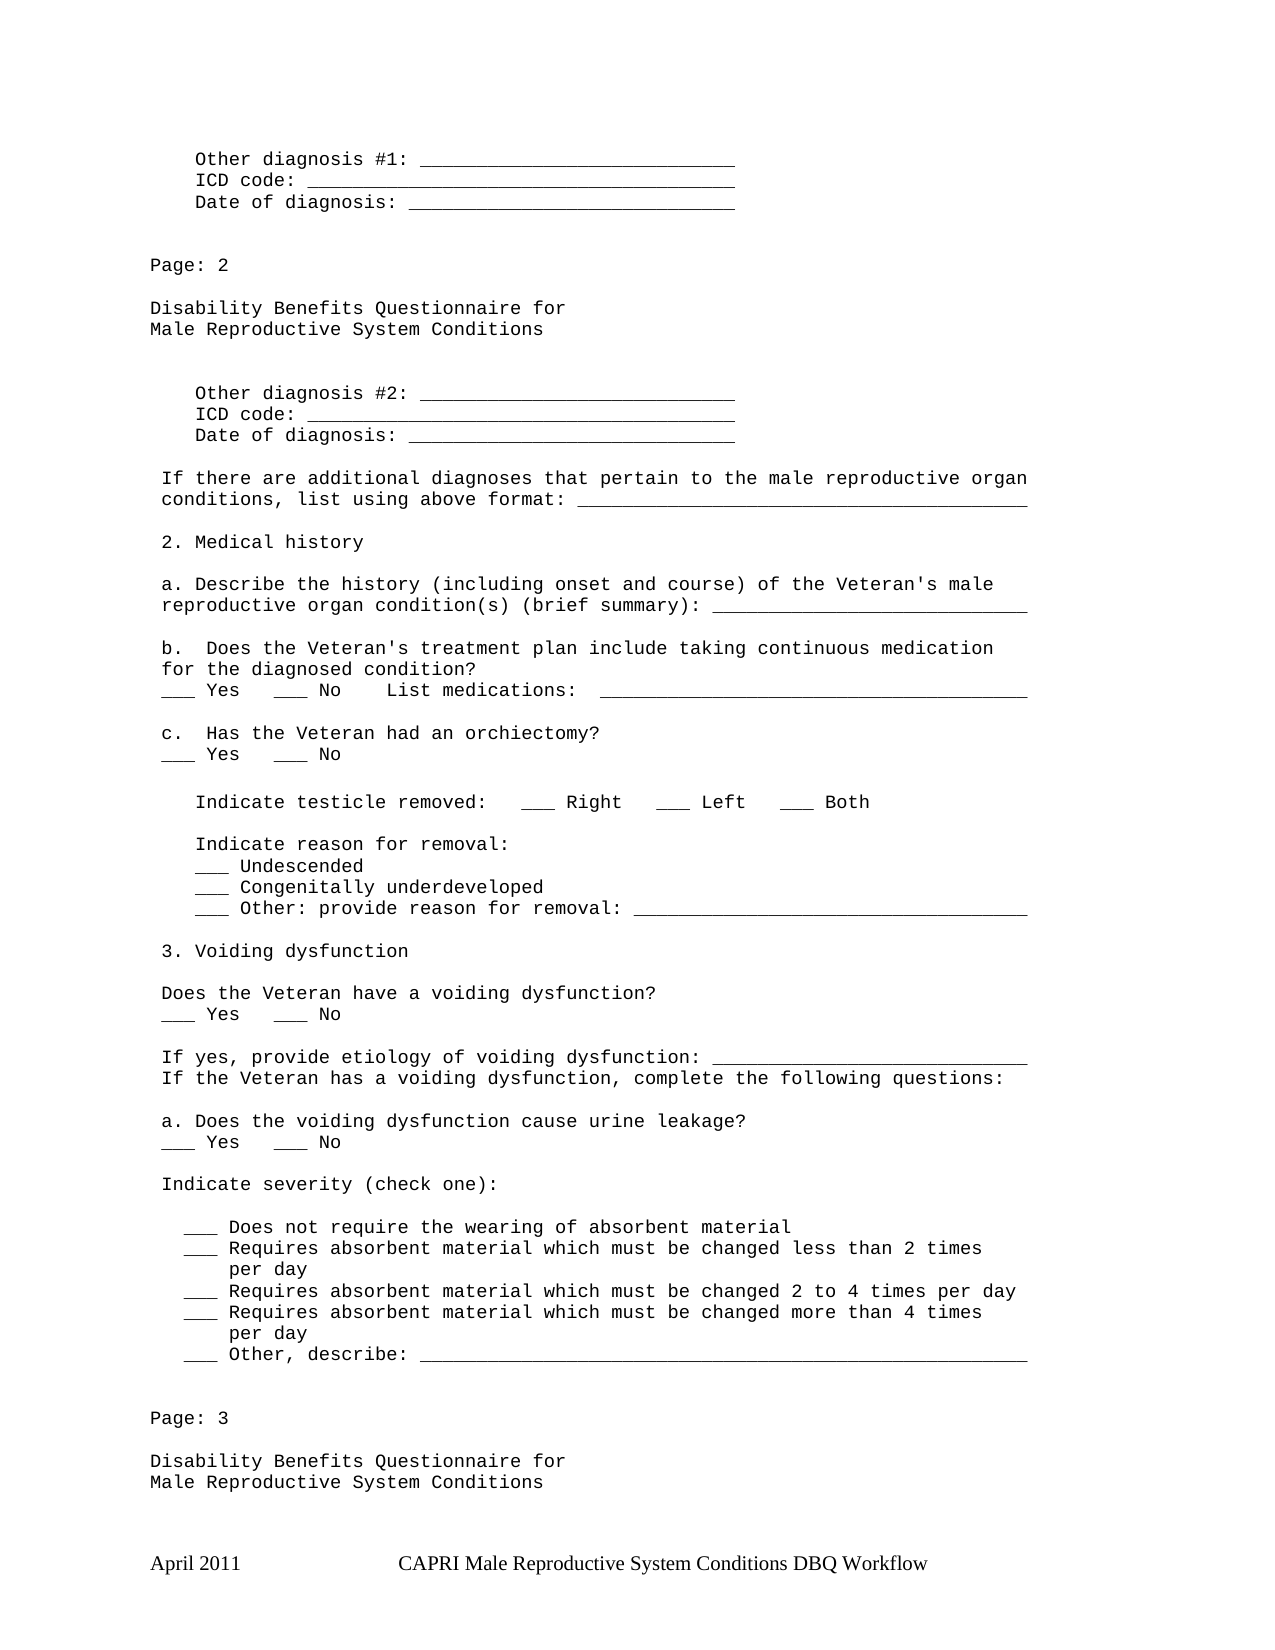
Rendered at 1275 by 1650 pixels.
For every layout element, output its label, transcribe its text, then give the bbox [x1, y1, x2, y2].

text Other diagnosis #2: ____________________________ [150, 384, 1153, 405]
text for the diagnosed condition? [150, 660, 1153, 681]
text ___ Other: provide reason for removal: ___________________________________ [150, 899, 1153, 920]
text Date of diagnosis: _____________________________ [150, 426, 1153, 447]
text If the Veteran has a voiding dysfunction, complete the following questions: [150, 1069, 1153, 1090]
text Indicate severity (check one): [150, 1175, 1153, 1196]
text Disability Benefits Questionnaire for [150, 1451, 1153, 1473]
text reproductive organ condition(s) (brief summary): ____________________________ [150, 596, 1153, 617]
text c. Has the Veteran had an orchiectomy? [150, 724, 1153, 745]
text a. Describe the history (including onset and course) of the Veteran's male [150, 575, 1153, 596]
text Page: 2 [150, 256, 1153, 277]
text a. Does the voiding dysfunction cause urine leakage? [150, 1111, 1153, 1133]
text Male Reproductive System Conditions [150, 1473, 1153, 1494]
text Date of diagnosis: _____________________________ [150, 192, 1153, 214]
text Disability Benefits Questionnaire for [150, 299, 1153, 320]
text b. Does the Veteran's treatment plan include taking continuous medication [150, 639, 1153, 660]
text Indicate reason for removal: [150, 835, 1153, 856]
text 3. Voiding dysfunction [150, 941, 1153, 963]
text ICD code: ______________________________________ [150, 405, 1153, 426]
text ICD code: ______________________________________ [150, 171, 1153, 192]
text Indicate testicle removed: ___ Right ___ Left ___ Both [150, 793, 1153, 814]
text ___ Does not require the wearing of absorbent material [150, 1218, 1153, 1239]
text ___ Yes ___ No List medications: ______________________________________ [150, 681, 1153, 702]
text ___ Yes ___ No [150, 1005, 1153, 1026]
text 2. Medical history [150, 532, 1153, 554]
text Page: 3 [150, 1409, 1153, 1430]
text Male Reproductive System Conditions [150, 320, 1153, 341]
text ___ Requires absorbent material which must be changed more than 4 times [150, 1303, 1153, 1324]
text ___ Requires absorbent material which must be changed less than 2 times [150, 1239, 1153, 1260]
text ___ Yes ___ No [150, 745, 1153, 766]
text ___ Yes ___ No [150, 1133, 1153, 1154]
text conditions, list using above format: ________________________________________ [150, 490, 1153, 511]
text Does the Veteran have a voiding dysfunction? [150, 984, 1153, 1005]
text ___ Requires absorbent material which must be changed 2 to 4 times per day [150, 1281, 1153, 1303]
text per day [150, 1260, 1153, 1281]
text ___ Undescended [150, 856, 1153, 878]
text ___ Other, describe: ______________________________________________________ [150, 1345, 1153, 1366]
text Other diagnosis #1: ____________________________ [150, 150, 1153, 171]
text If yes, provide etiology of voiding dysfunction: ____________________________ [150, 1048, 1153, 1069]
text ___ Congenitally underdeveloped [150, 878, 1153, 899]
text If there are additional diagnoses that pertain to the male reproductive organ [150, 469, 1153, 490]
text per day [150, 1324, 1153, 1345]
